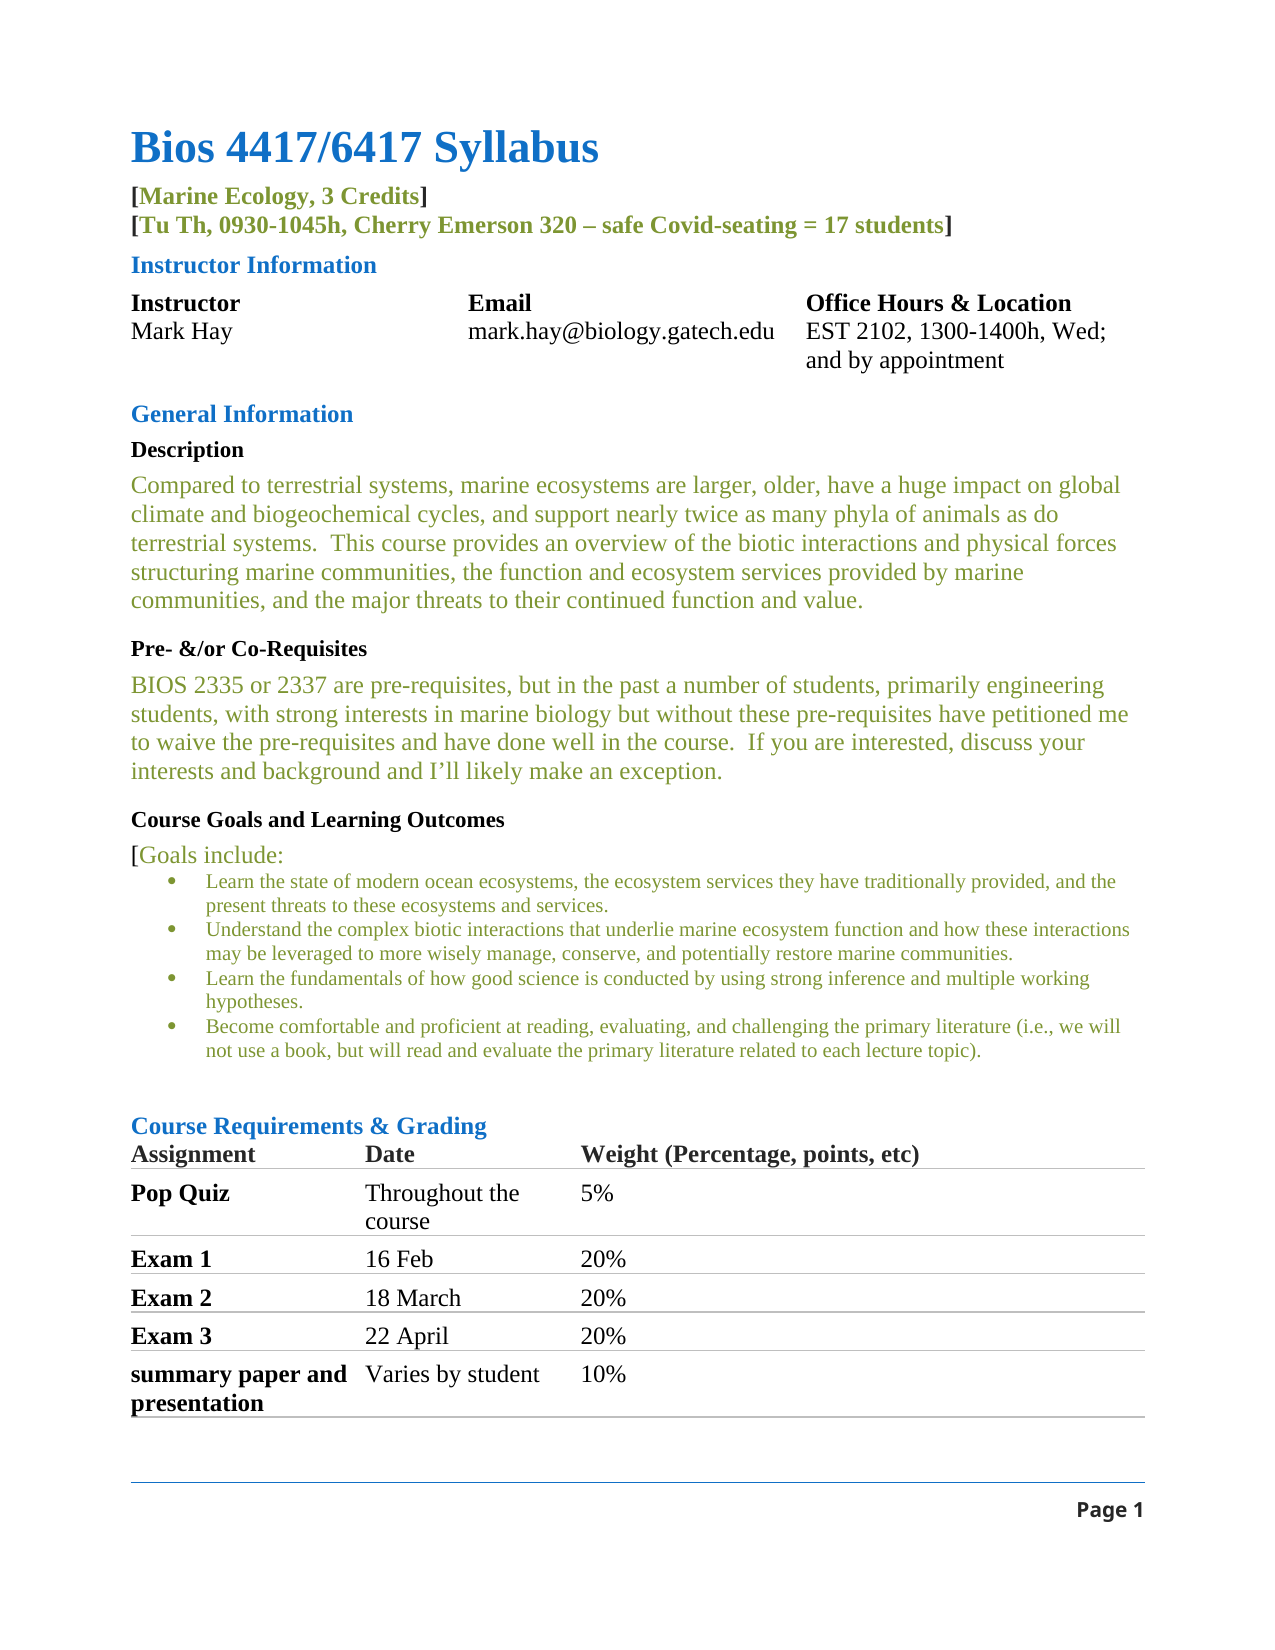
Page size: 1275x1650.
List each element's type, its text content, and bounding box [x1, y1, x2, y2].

table_cell 20% [580, 1274, 1144, 1311]
text Compared to terrestrial systems, marine ecosystems are larger, older, have a huge impact on global climate and biogeochemical cycles, and support nearly twice as many phyla of animals as do terrestrial systems. This course provides an overview of the biotic interactions and physical forces structuring marine communities, the function and ecosystem services provided by marine communities, and the major threats to their continued function and value. [131, 471, 1144, 614]
text [Tu Th, 0930-1045h, Cherry Emerson 320 – safe Covid-seating = 17 students] [131, 210, 1144, 238]
table_cell 18 March [365, 1274, 580, 1311]
table_cell Throughout the course [365, 1169, 580, 1235]
table_cell Exam 2 [131, 1274, 365, 1311]
subtitle Course Goals and Learning Outcomes [131, 806, 1144, 832]
text BIOS 2335 or 2337 are pre-requisites, but in the past a number of students, primarily engineering students, with strong interests in marine biology but without these pre-requisites have petitioned me to waive the pre-requisites and have done well in the course. If you are interested, discuss your interests and background and I’ll likely make an exception. [131, 670, 1144, 785]
table_header Office Hours & Location [806, 288, 1143, 316]
table_cell 5% [580, 1169, 1144, 1235]
text Description [131, 436, 1144, 462]
table_header Date [365, 1140, 580, 1168]
table_header Assignment [131, 1140, 365, 1168]
text Course Requirements & Grading [131, 1111, 1144, 1139]
table_cell EST 2102, 1300-1400h, Wed; and by appointment [806, 316, 1143, 374]
table_cell Pop Quiz [131, 1169, 365, 1235]
table_cell mark.hay@biology.gatech.edu [468, 316, 806, 374]
text Instructor Information [131, 251, 1144, 279]
table_header Email [468, 288, 806, 316]
table_cell Exam 3 [131, 1313, 365, 1349]
list Become comfortable and proficient at reading, evaluating, and challenging the primary literature (i.e., we will not use a book, but will read and evaluate the primary literature related to each lecture topic). [168, 1013, 1144, 1062]
table_cell Varies by student [365, 1351, 580, 1416]
text [Goals include: [131, 840, 1144, 869]
table_cell 22 April [365, 1313, 580, 1349]
text General Information [131, 399, 1144, 428]
title Bios 4417/6417 Syllabus [131, 120, 1144, 173]
table_cell Mark Hay [131, 316, 468, 374]
subtitle Pre- &/or Co-Requisites [131, 635, 1144, 662]
list Learn the fundamentals of how good science is conducted by using strong inference and multiple working hypotheses. [168, 965, 1144, 1013]
text [Marine Ecology, 3 Credits] [131, 181, 1144, 210]
table_cell 20% [580, 1236, 1144, 1273]
table_cell 16 Feb [365, 1236, 580, 1273]
table_cell summary paper and presentation [131, 1351, 365, 1416]
table_header Weight (Percentage, points, etc) [580, 1140, 1144, 1168]
table_cell 20% [580, 1313, 1144, 1349]
list Learn the state of modern ocean ecosystems, the ecosystem services they have traditionally provided, and the present threats to these ecosystems and services. [168, 869, 1144, 917]
table_cell Exam 1 [131, 1236, 365, 1273]
table_header Instructor [131, 288, 468, 316]
table_cell 10% [580, 1351, 1144, 1416]
list Understand the complex biotic interactions that underlie marine ecosystem function and how these interactions may be leveraged to more wisely manage, conserve, and potentially restore marine communities. [168, 917, 1144, 965]
